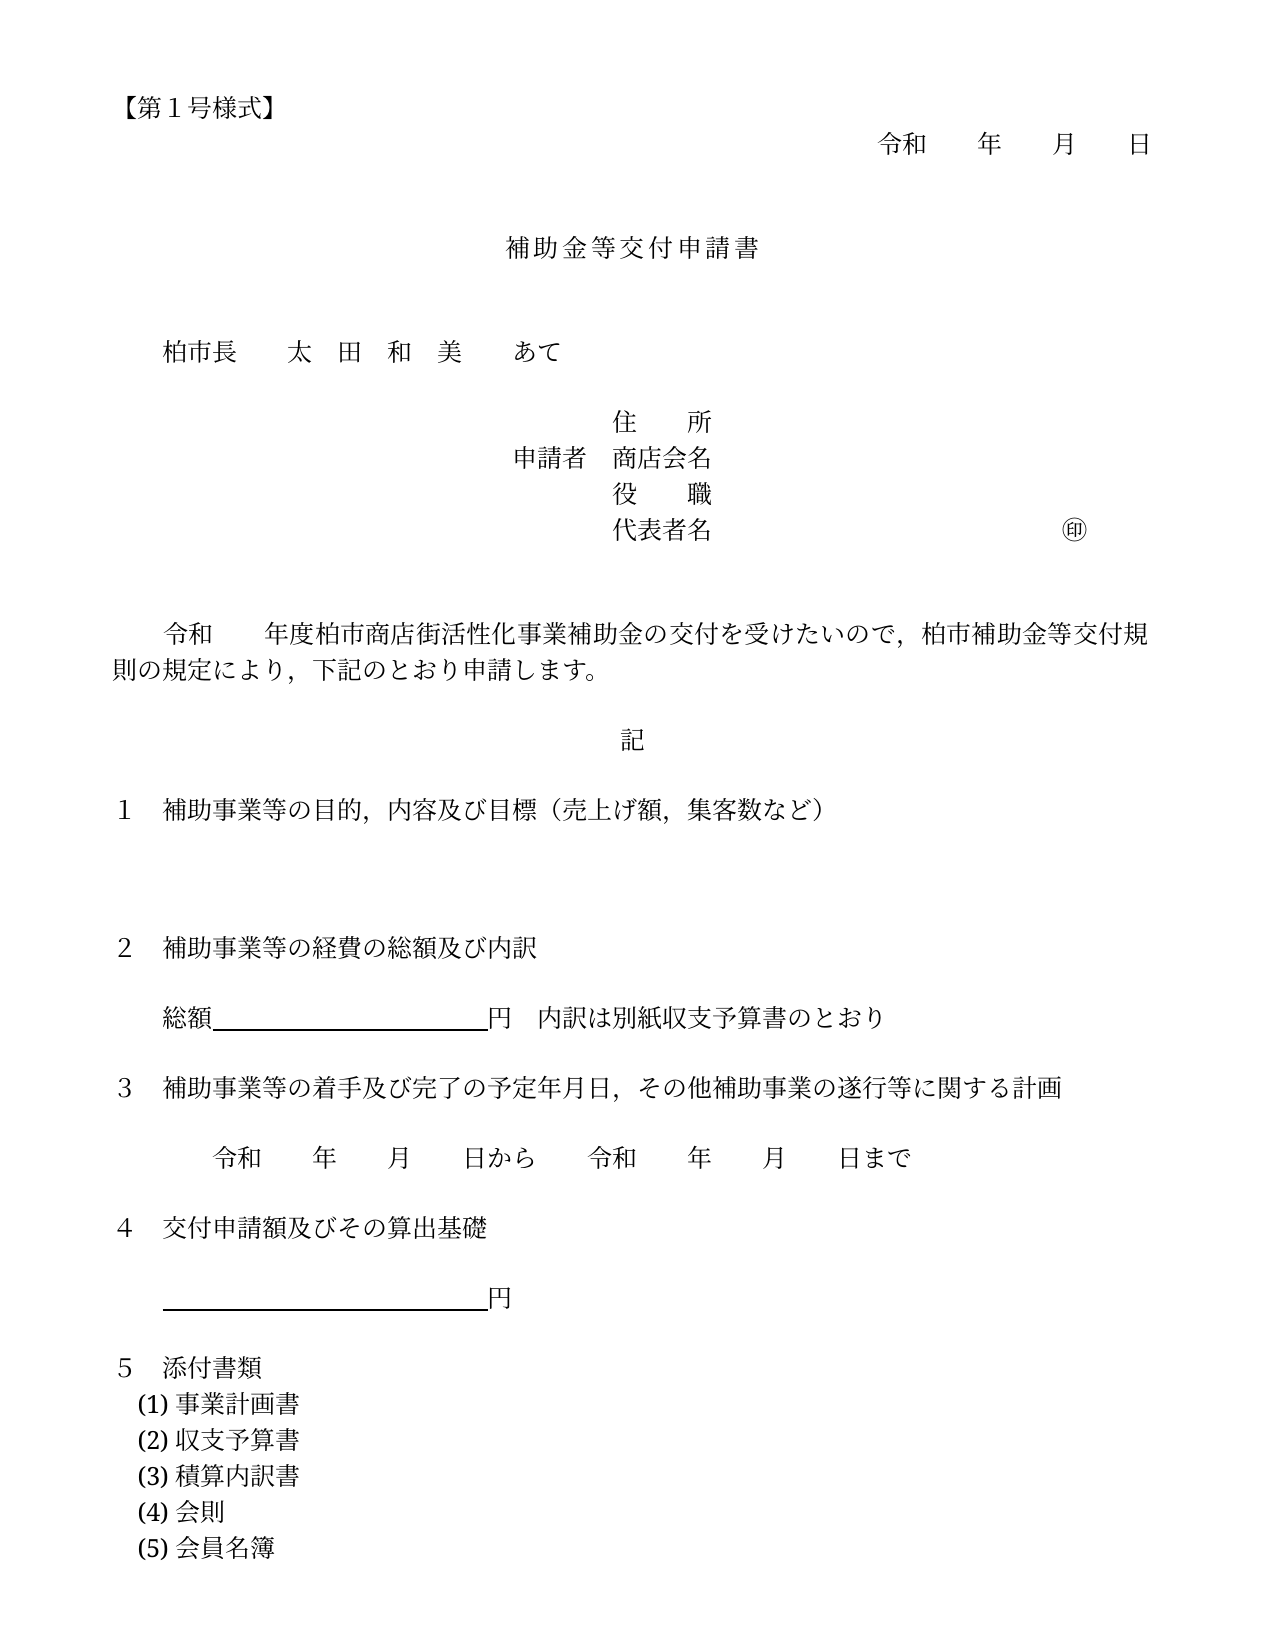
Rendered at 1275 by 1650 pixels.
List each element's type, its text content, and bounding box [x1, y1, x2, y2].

text 記 [112, 721, 1152, 756]
text ４ 交付申請額及びその算出基礎 [112, 1209, 1152, 1244]
text (1) 事業計画書 [112, 1384, 1152, 1421]
text 申請者 商店会名 [112, 439, 1152, 474]
text 【第１号様式】 [112, 89, 1152, 124]
text ５ 添付書類 [112, 1349, 1152, 1384]
text (3) 積算内訳書 [112, 1457, 1152, 1493]
text (5) 会員名簿 [112, 1529, 1152, 1565]
text 役 職 [112, 474, 1152, 511]
text 円 [112, 1279, 1152, 1314]
text ２ 補助事業等の経費の総額及び内訳 [112, 929, 1152, 964]
text ３ 補助事業等の着手及び完了の予定年月日，その他補助事業の遂行等に関する計画 [112, 1069, 1152, 1104]
text (4) 会則 [112, 1493, 1152, 1529]
text 住 所 [112, 403, 1152, 439]
text 代表者名 ㊞ [112, 511, 1152, 546]
text 令和 年 月 日から 令和 年 月 日まで [112, 1139, 1152, 1174]
text 補助金等交付申請書 [112, 229, 1152, 264]
text 総額 円 内訳は別紙収支予算書のとおり [112, 999, 1152, 1034]
text 令和 年 月 日 [112, 124, 1152, 161]
text 柏市長 太 田 和 美 あて [112, 333, 1152, 369]
text 令和 年度柏市商店街活性化事業補助金の交付を受けたいので，柏市補助金等交付規則の規定により，下記のとおり申請します。 [112, 614, 1152, 686]
text １ 補助事業等の目的，内容及び目標（売上げ額，集客数など） [112, 791, 1152, 826]
text (2) 収支予算書 [112, 1421, 1152, 1457]
